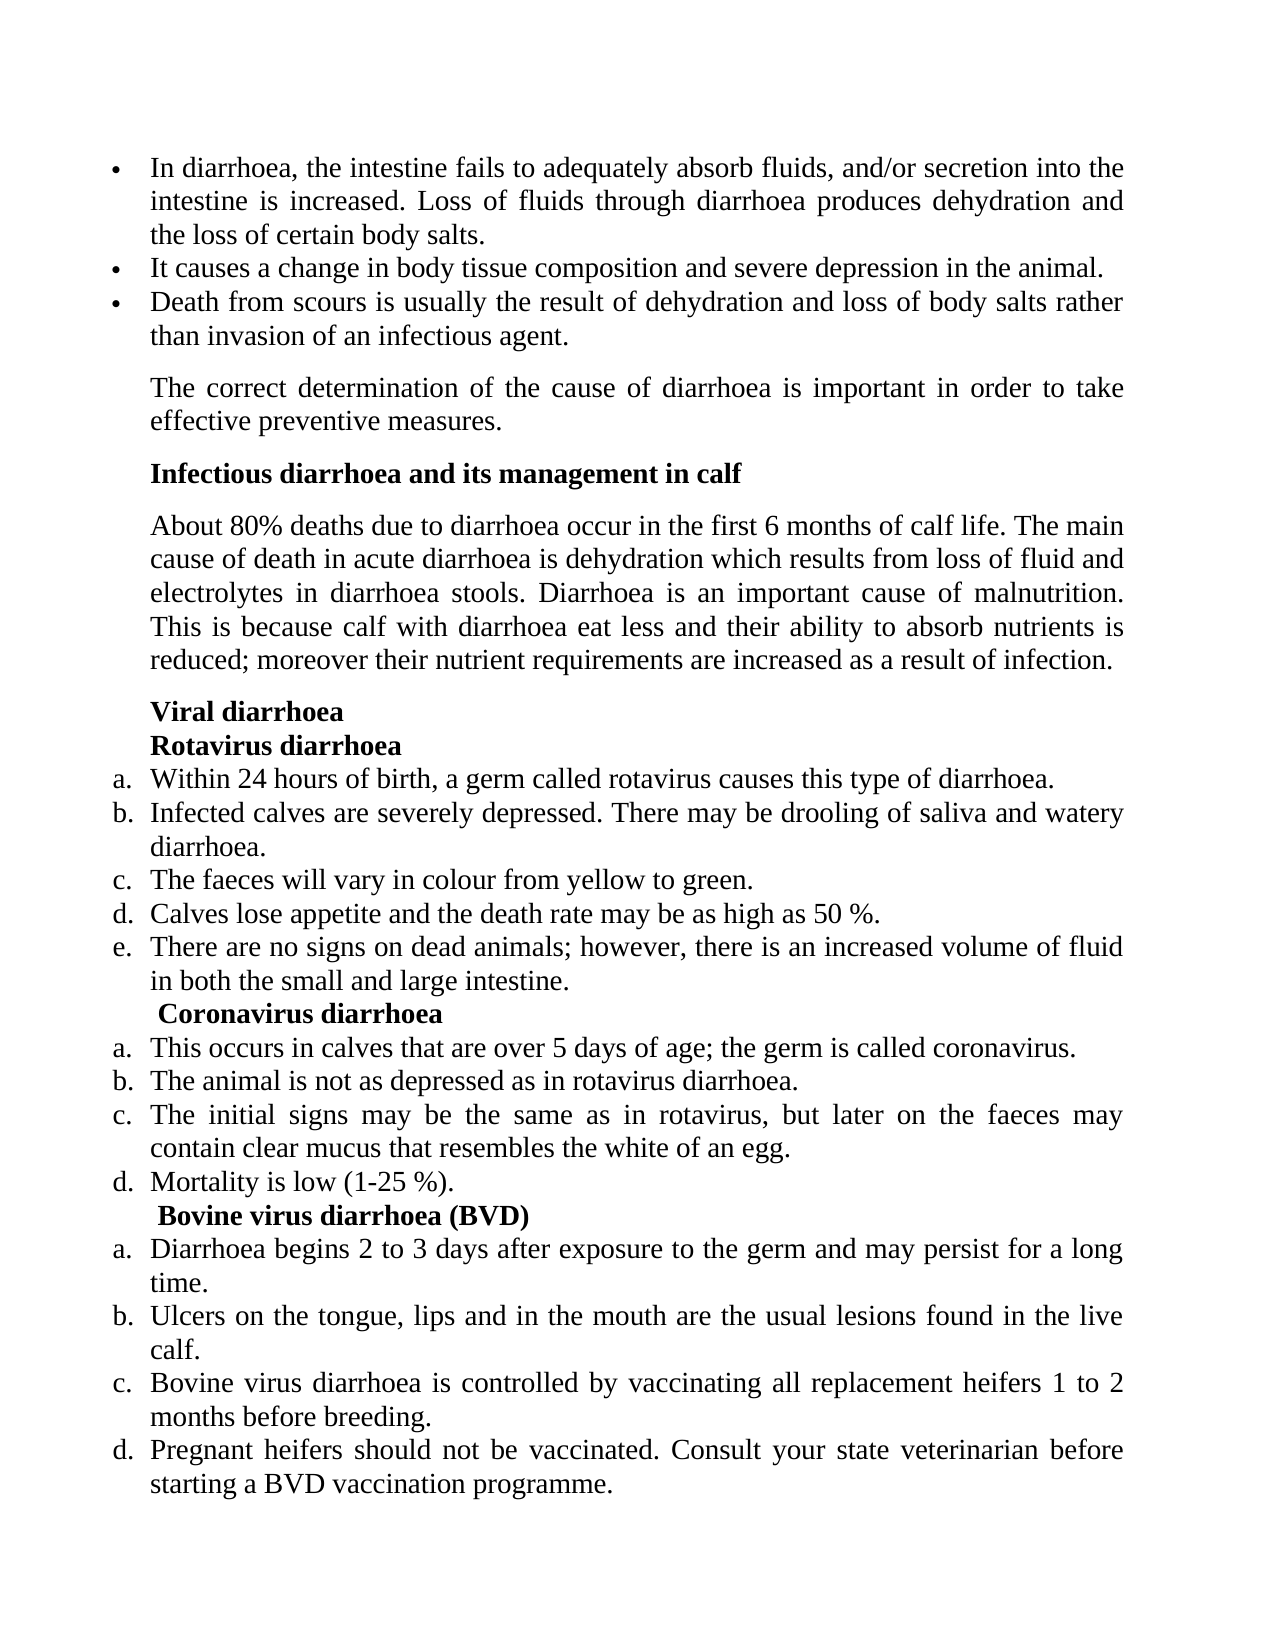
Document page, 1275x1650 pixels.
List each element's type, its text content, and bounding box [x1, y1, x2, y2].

list Diarrhoea begins 2 to 3 days after exposure to the germ and may persist for a long time. [112, 1231, 1125, 1298]
list Bovine virus diarrhoea is controlled by vaccinating all replacement heifers 1 to 2 months before breeding. [112, 1365, 1125, 1432]
list Ulcers on the tongue, lips and in the mouth are the usual lesions found in the live calf. [112, 1298, 1125, 1365]
list This occurs in calves that are over 5 days of age; the germ is called coronavirus. [112, 1030, 1125, 1063]
text The correct determination of the cause of diarrhoea is important in order to take effective preventive measures. [150, 370, 1125, 437]
text Coronavirus diarrhoea [150, 996, 1125, 1030]
text Bovine virus diarrhoea (BVD) [150, 1198, 1125, 1231]
text About 80% deaths due to diarrhoea occur in the first 6 months of calf life. The main cause of death in acute diarrhoea is dehydration which results from loss of fluid and electrolytes in diarrhoea stools. Diarrhoea is an important cause of malnutrition. This is because calf with diarrhoea eat less and their ability to absorb nutrients is reduced; moreover their nutrient requirements are increased as a result of infection. [150, 508, 1125, 676]
list Pregnant heifers should not be vaccinated. Consult your state veterinarian before starting a BVD vaccination programme. [112, 1432, 1125, 1499]
list Infected calves are severely depressed. There may be drooling of saliva and watery diarrhoea. [112, 795, 1125, 862]
list It causes a change in body tissue composition and severe depression in the animal. [112, 251, 1125, 284]
list There are no signs on dead animals; however, there is an increased volume of fluid in both the small and large intestine. [112, 929, 1125, 996]
list The faeces will vary in colour from yellow to green. [112, 862, 1125, 896]
list Mortality is low (1-25 %). [112, 1164, 1125, 1198]
text Viral diarrhoea [150, 694, 1125, 728]
list Death from scours is usually the result of dehydration and loss of body salts rather than invasion of an infectious agent. [112, 284, 1125, 351]
text Infectious diarrhoea and its management in calf [150, 456, 1125, 489]
list Within 24 hours of birth, a germ called rotavirus causes this type of diarrhoea. [112, 762, 1125, 795]
list Calves lose appetite and the death rate may be as high as 50 %. [112, 896, 1125, 929]
list In diarrhoea, the intestine fails to adequately absorb fluids, and/or secretion into the intestine is increased. Loss of fluids through diarrhoea produces dehydration and the loss of certain body salts. [112, 150, 1125, 251]
list The animal is not as depressed as in rotavirus diarrhoea. [112, 1063, 1125, 1097]
text Rotavirus diarrhoea [150, 728, 1125, 762]
list The initial signs may be the same as in rotavirus, but later on the faeces may contain clear mucus that resembles the white of an egg. [112, 1097, 1125, 1164]
